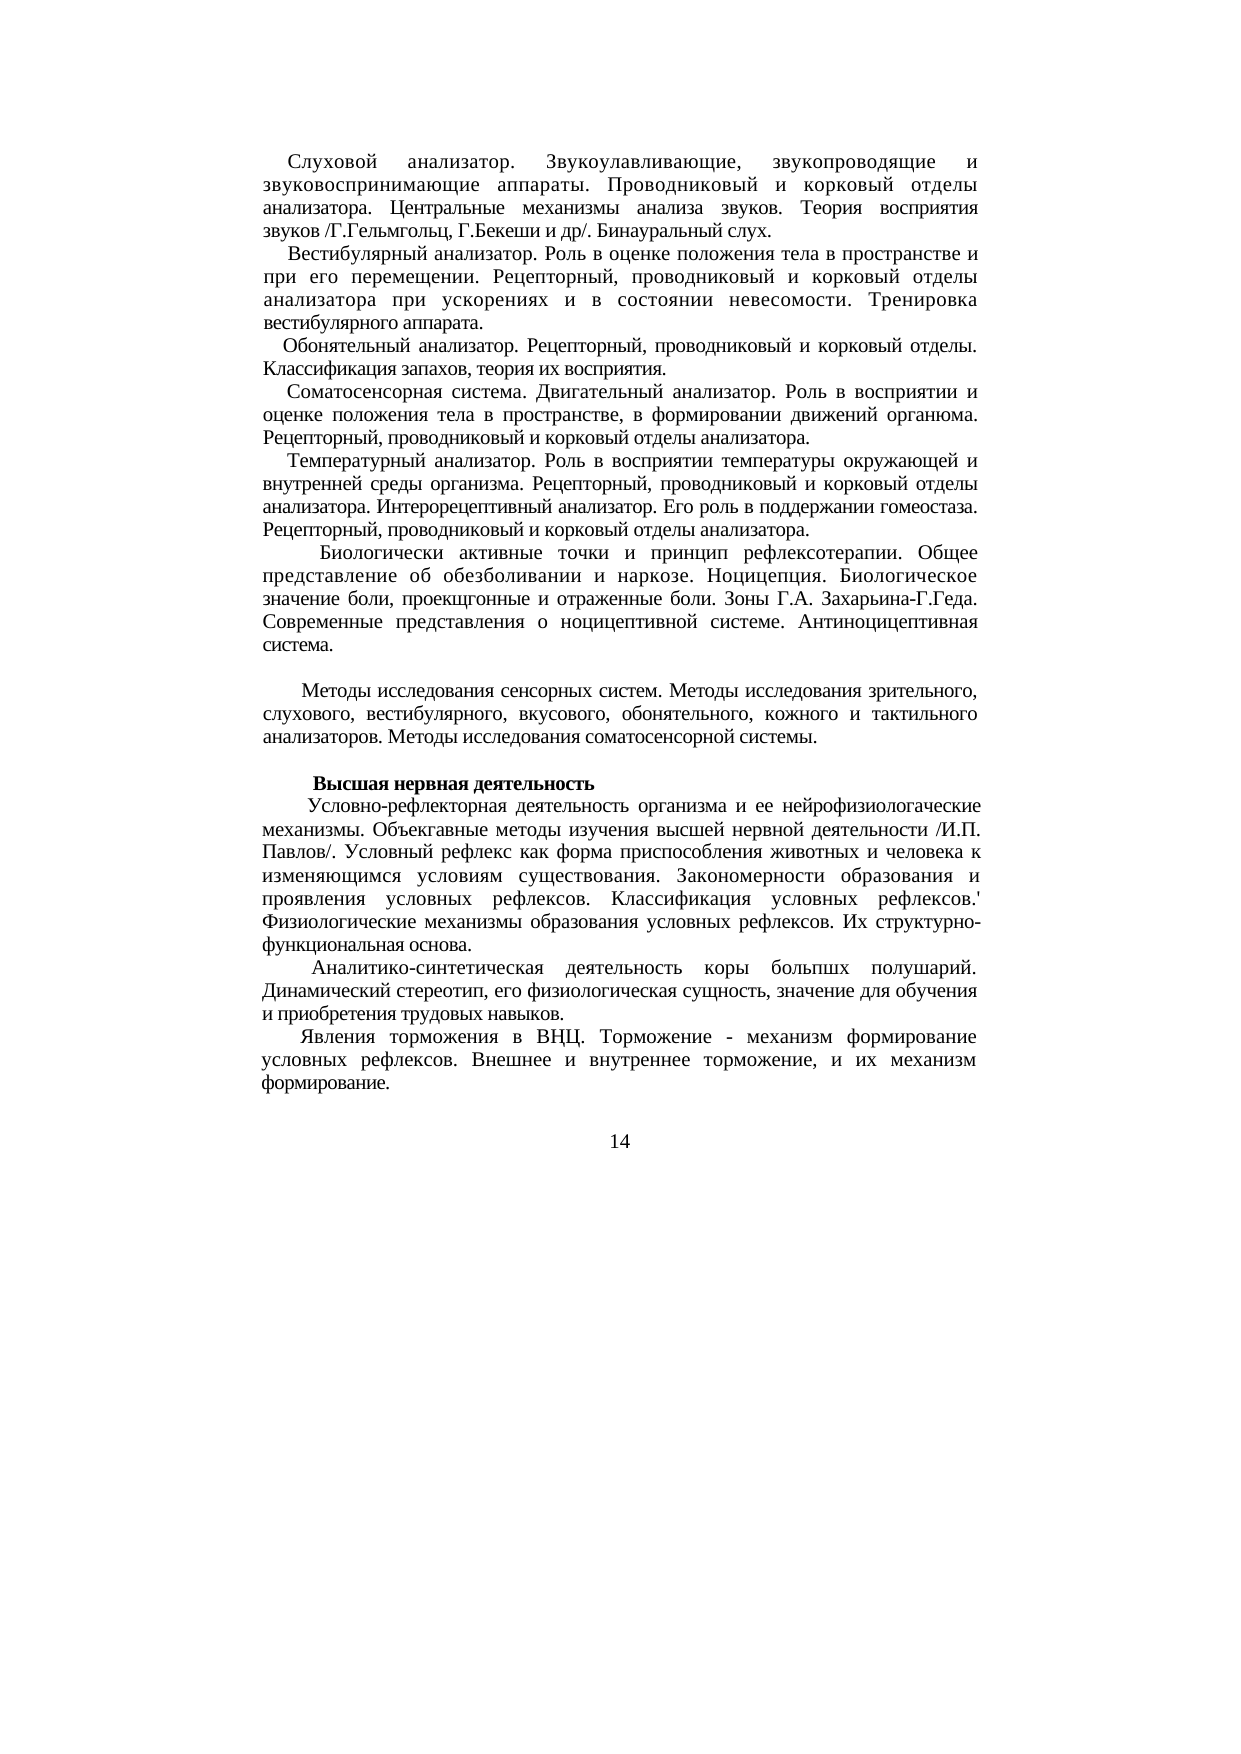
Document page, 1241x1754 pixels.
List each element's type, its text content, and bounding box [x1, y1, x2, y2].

text Методы исследования сенсорных систем. Методы исследования зрительного, слухового, вестибулярного, вкусового, обонятельного, кожного и тактильного анализаторов. Методы исследования соматосенсорной системы. [263, 679, 978, 748]
text Явления торможения в ВҢЦ. Торможение - механизм формирование условных рефлексов. Внешнее и внутреннее торможение, и их механизм формирование. [261, 1025, 977, 1094]
text Биологически активные точки и принцип рефлексотерапии. Общее представление об обезболивании и наркозе. Ноцицепция. Биологическое значение боли, проекщгонные и отраженные боли. Зоны Г.А. Захарьина-Г.Геда. Современные представления о ноцицептивной системе. Антиноцицептивная система. [262, 541, 978, 656]
text Высшая нервная деятельность [313, 772, 981, 794]
text Обонятельный анализатор. Рецепторный, проводниковый и корковый отделы. Классификация запахов, теория их восприятия. [263, 334, 977, 380]
text Температурный анализатор. Роль в восприятии температуры окружающей и внутренней среды организма. Рецепторный, проводниковый и корковый отделы анализатора. Интерорецептивный анализатор. Его роль в поддержании гомеостаза. Рецепторный, проводниковый и корковый отделы анализатора. [262, 449, 978, 541]
text Соматосенсорная система. Двигательный анализатор. Роль в восприятии и оценке положения тела в пространстве, в формировании движений органюма. Рецепторный, проводниковый и корковый отделы анализатора. [263, 380, 978, 449]
text Аналитико-синтетическая деятельность коры больпшх полушарий. Динамический стереотип, его физиологическая сущность, значение для обучения и приобретения трудовых навыков. [262, 956, 977, 1025]
text 14 [261, 1129, 978, 1153]
text Условно-рефлекторная деятельность организма и ее нейрофизиологаческие механизмы. Объекгавные методы изучения высшей нервной деятельности /И.П. Павлов/. Условный рефлекс как форма приспособления животных и человека к изменяющимся условиям существования. Закономерности образования и проявления условных рефлексов. Классификация условных рефлексов.' Физиологические механизмы образования условных рефлексов. Их структурно-функциональная основа. [262, 794, 981, 956]
text Вестибулярный анализатор. Роль в оценке положения тела в пространстве и при его перемещении. Рецепторный, проводниковый и корковый отделы анализатора при ускорениях и в состоянии невесомости. Тренировка вестибулярного аппарата. [263, 242, 979, 334]
text Слуховой анализатор. Звукоулавливающие, звукопроводящие и звуковоспринимающие аппараты. Проводниковый и корковый отделы анализатора. Центральные механизмы анализа звуков. Теория восприятия звуков /Г.Гельмгольц, Г.Бекеши и др/. Бинауральный слух. [263, 150, 978, 242]
